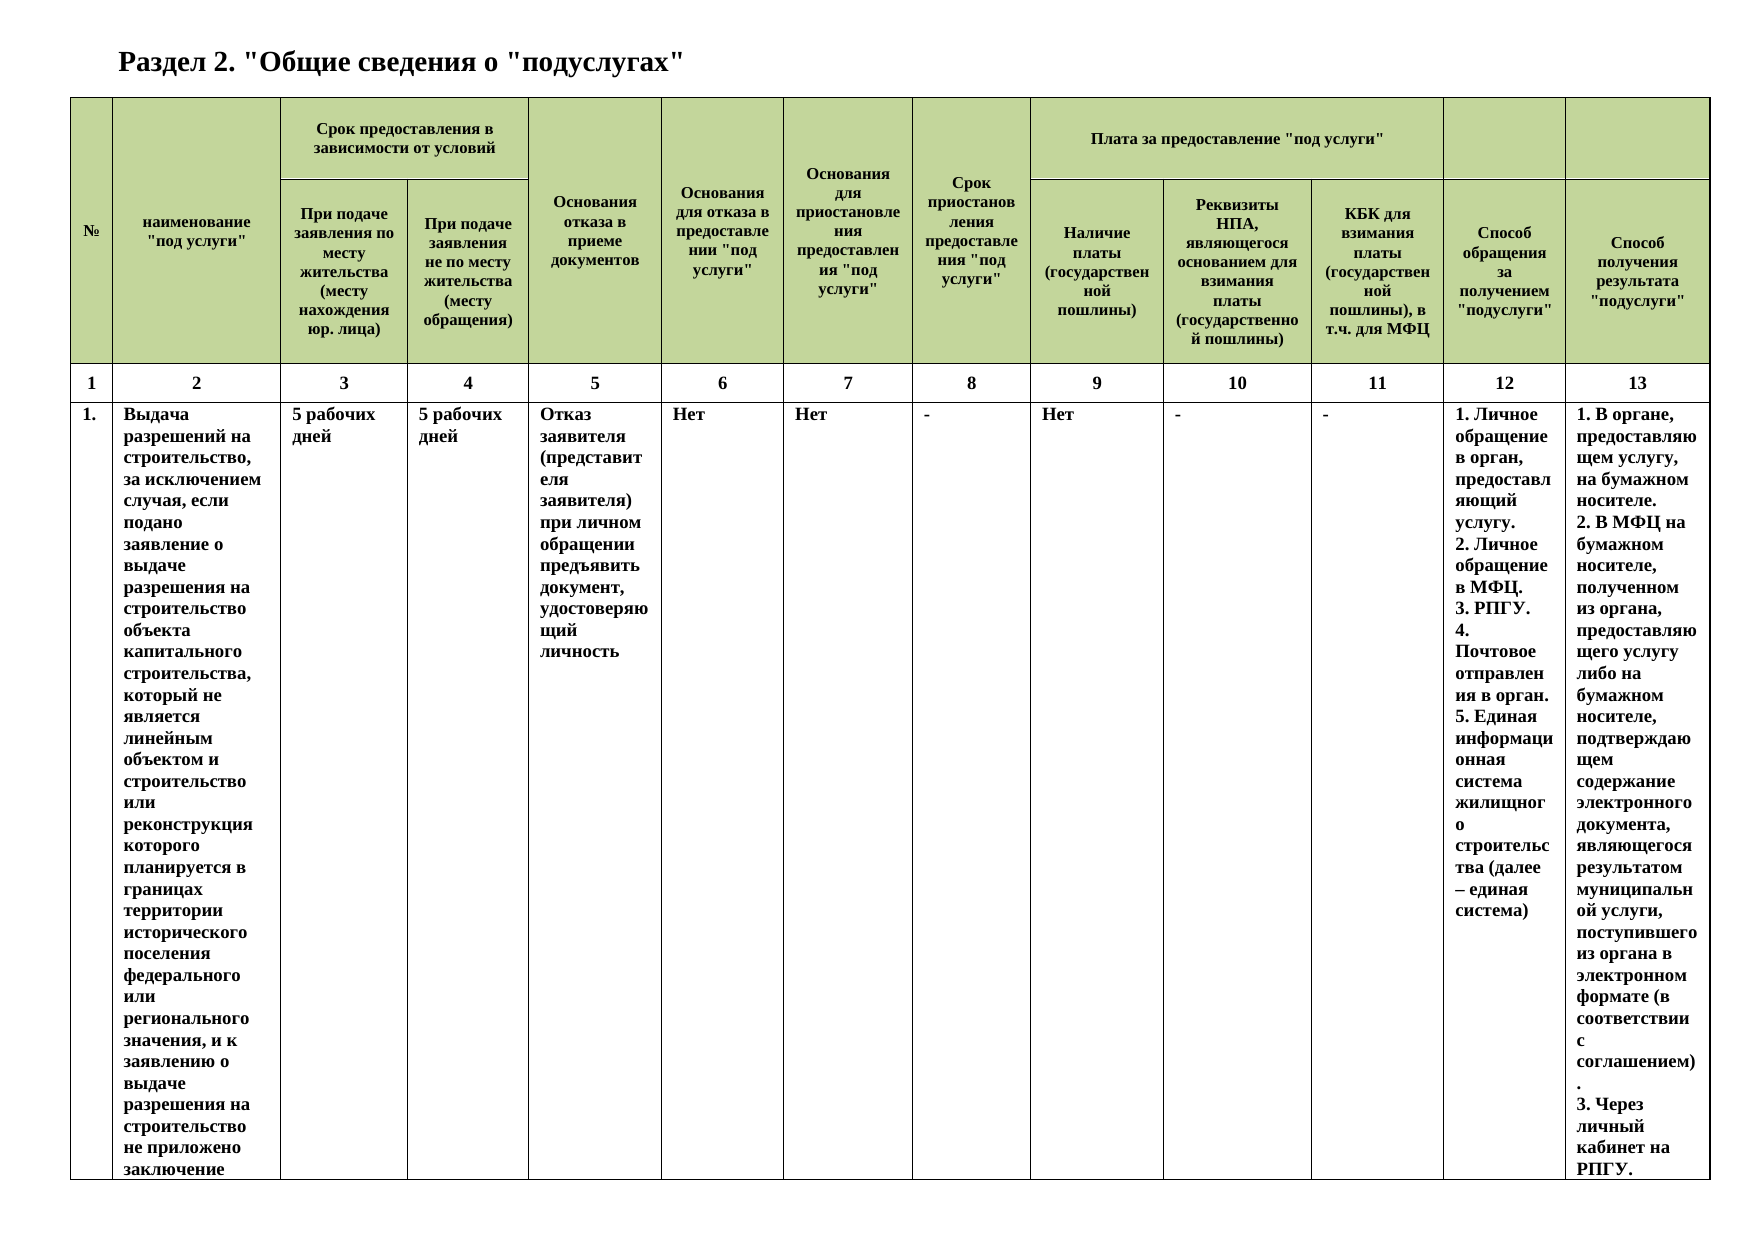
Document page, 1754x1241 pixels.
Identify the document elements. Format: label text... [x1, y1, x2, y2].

table_cell 4 [408, 364, 528, 402]
table_cell Способ обращения за получением "подуслуги" [1444, 180, 1565, 363]
table_cell 10 [1164, 364, 1311, 402]
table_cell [113, 403, 280, 1179]
table_header Основания отказа в приеме документов [529, 98, 661, 363]
table_cell 6 [662, 364, 783, 402]
table_cell При подаче заявления по месту жительства (месту нахождения юр. лица) [281, 180, 407, 363]
table_cell КБК для взимания платы (государственной пошлины), в т.ч. для МФЦ [1312, 180, 1443, 363]
table_cell 3 [281, 364, 407, 402]
text Раздел 2. "Общие сведения о "подуслугах" [118, 44, 1683, 78]
table_cell Реквизиты НПА, являющегося основанием для взимания платы (государственной пошлины) [1164, 180, 1311, 363]
table_cell 5 рабочих дней [408, 403, 528, 1179]
table_header Срок предоставления в зависимости от условий [281, 98, 528, 178]
table_header [1566, 98, 1709, 178]
table_cell - [913, 403, 1030, 1179]
table_header Основания для приостановления предоставления "под услуги" [784, 98, 912, 363]
table_header Основания для отказа в предоставлении "под услуги" [662, 98, 783, 363]
table_cell Нет [662, 403, 783, 1179]
table_cell Нет [784, 403, 912, 1179]
table_cell При подаче заявления не по месту жительства (месту обращения) [408, 180, 528, 363]
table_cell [529, 403, 661, 1179]
table_cell 7 [784, 364, 912, 402]
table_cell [1566, 403, 1709, 1179]
table_cell 8 [913, 364, 1030, 402]
table_cell - [1312, 403, 1443, 1179]
table_cell Нет [1031, 403, 1163, 1179]
table_cell 5 рабочих дней [281, 403, 407, 1179]
table_cell Способ получения результата "подуслуги" [1566, 180, 1709, 363]
table_cell 13 [1566, 364, 1709, 402]
table_header № [71, 98, 112, 363]
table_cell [1444, 403, 1565, 1179]
table_header Срок приостановления предоставления "под услуги" [913, 98, 1030, 363]
table_cell - [1164, 403, 1311, 1179]
table_cell 12 [1444, 364, 1565, 402]
table_cell 1 [71, 364, 112, 402]
table_cell 2 [113, 364, 280, 402]
table_cell Наличие платы (государственной пошлины) [1031, 180, 1163, 363]
table_cell 9 [1031, 364, 1163, 402]
table_header наименование "под услуги" [113, 98, 280, 363]
table_cell 1. [71, 403, 112, 1179]
table_cell 11 [1312, 364, 1443, 402]
table_header Плата за предоставление "под услуги" [1031, 98, 1443, 178]
table_cell 5 [529, 364, 661, 402]
table_header [1444, 98, 1565, 178]
